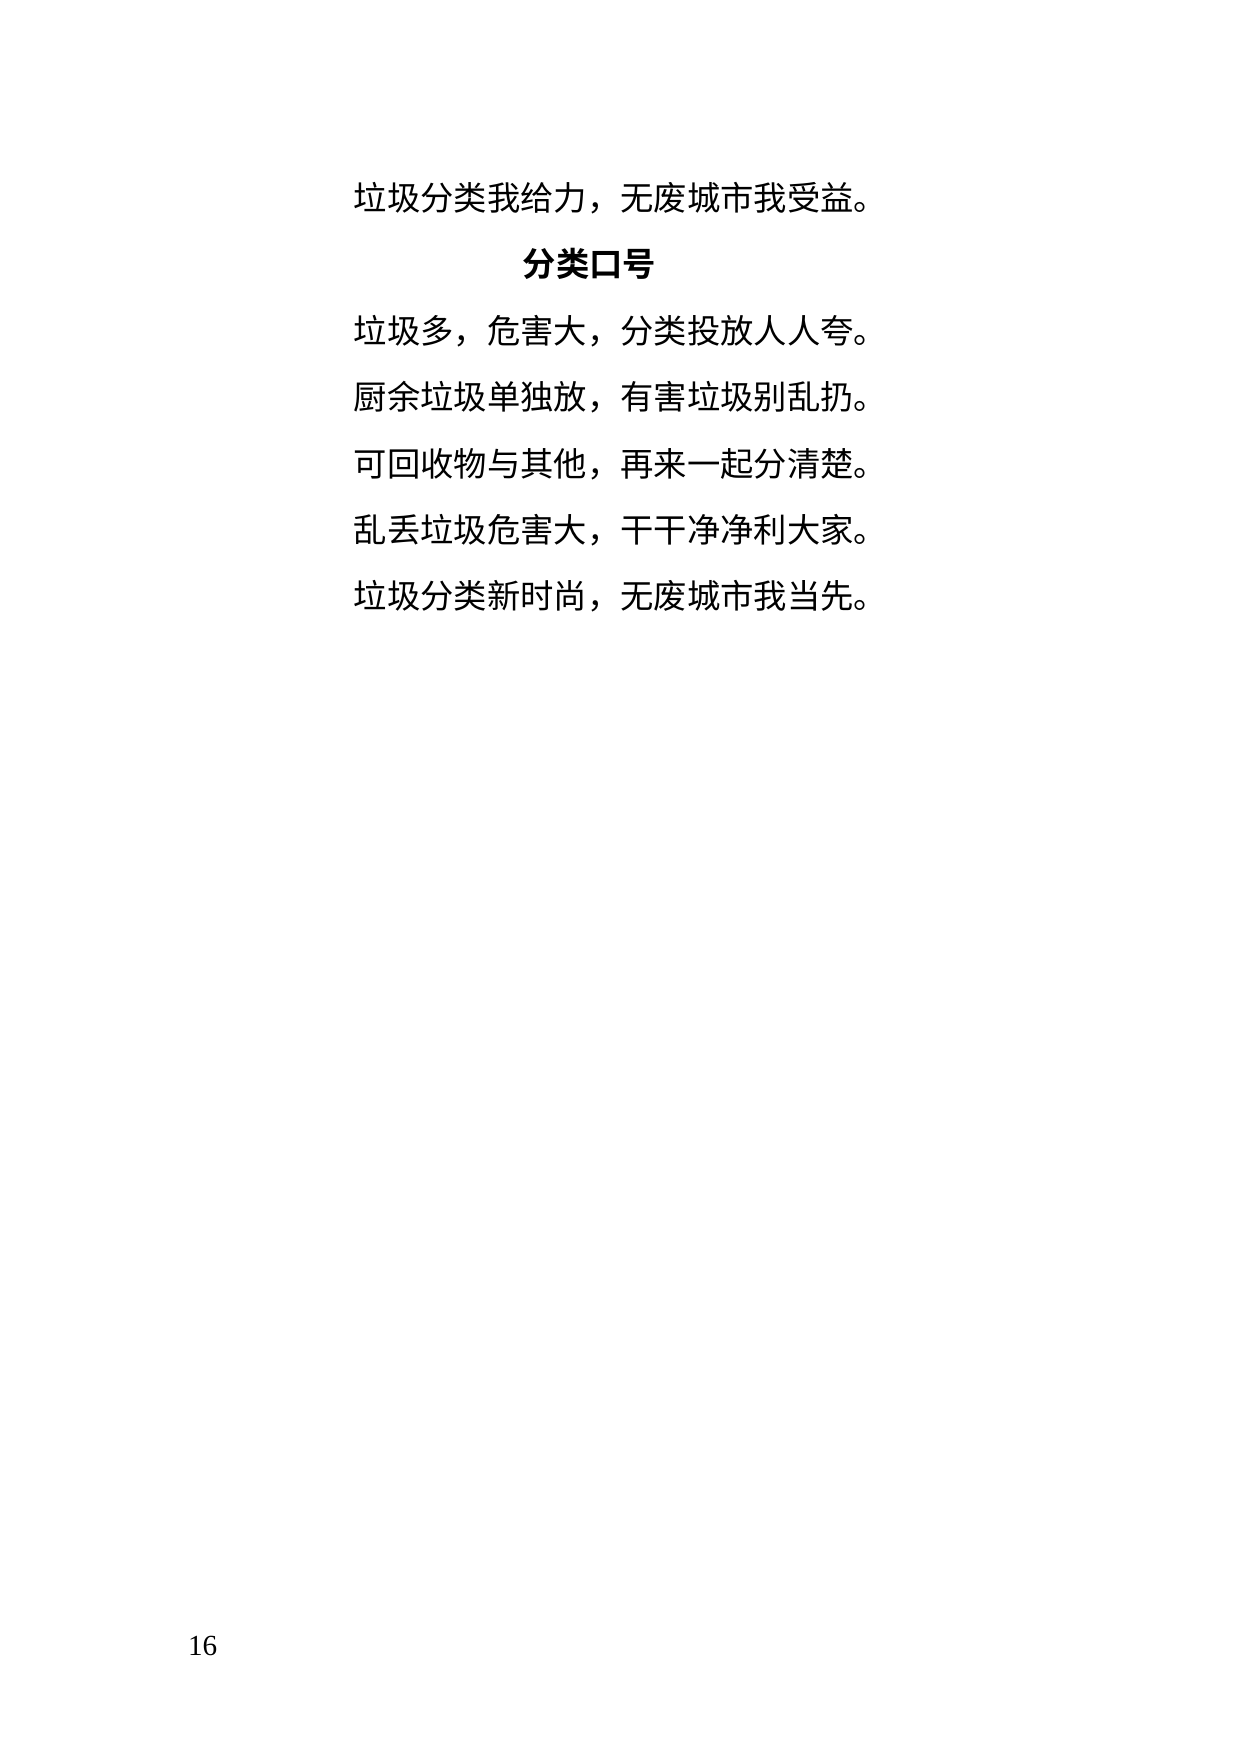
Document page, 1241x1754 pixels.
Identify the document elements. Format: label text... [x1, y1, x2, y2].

text 乱丢垃圾危害大，干干净净利大家。 [188, 495, 1052, 561]
text 分类口号 [188, 229, 1052, 295]
text 垃圾分类新时尚，无废城市我当先。 [188, 561, 1052, 628]
text 垃圾多，危害大，分类投放人人夸。 [188, 295, 1052, 362]
text 厨余垃圾单独放，有害垃圾别乱扔。 [188, 362, 1052, 428]
text 垃圾分类我给力，无废城市我受益。 [188, 162, 1052, 229]
text 可回收物与其他，再来一起分清楚。 [188, 428, 1052, 495]
